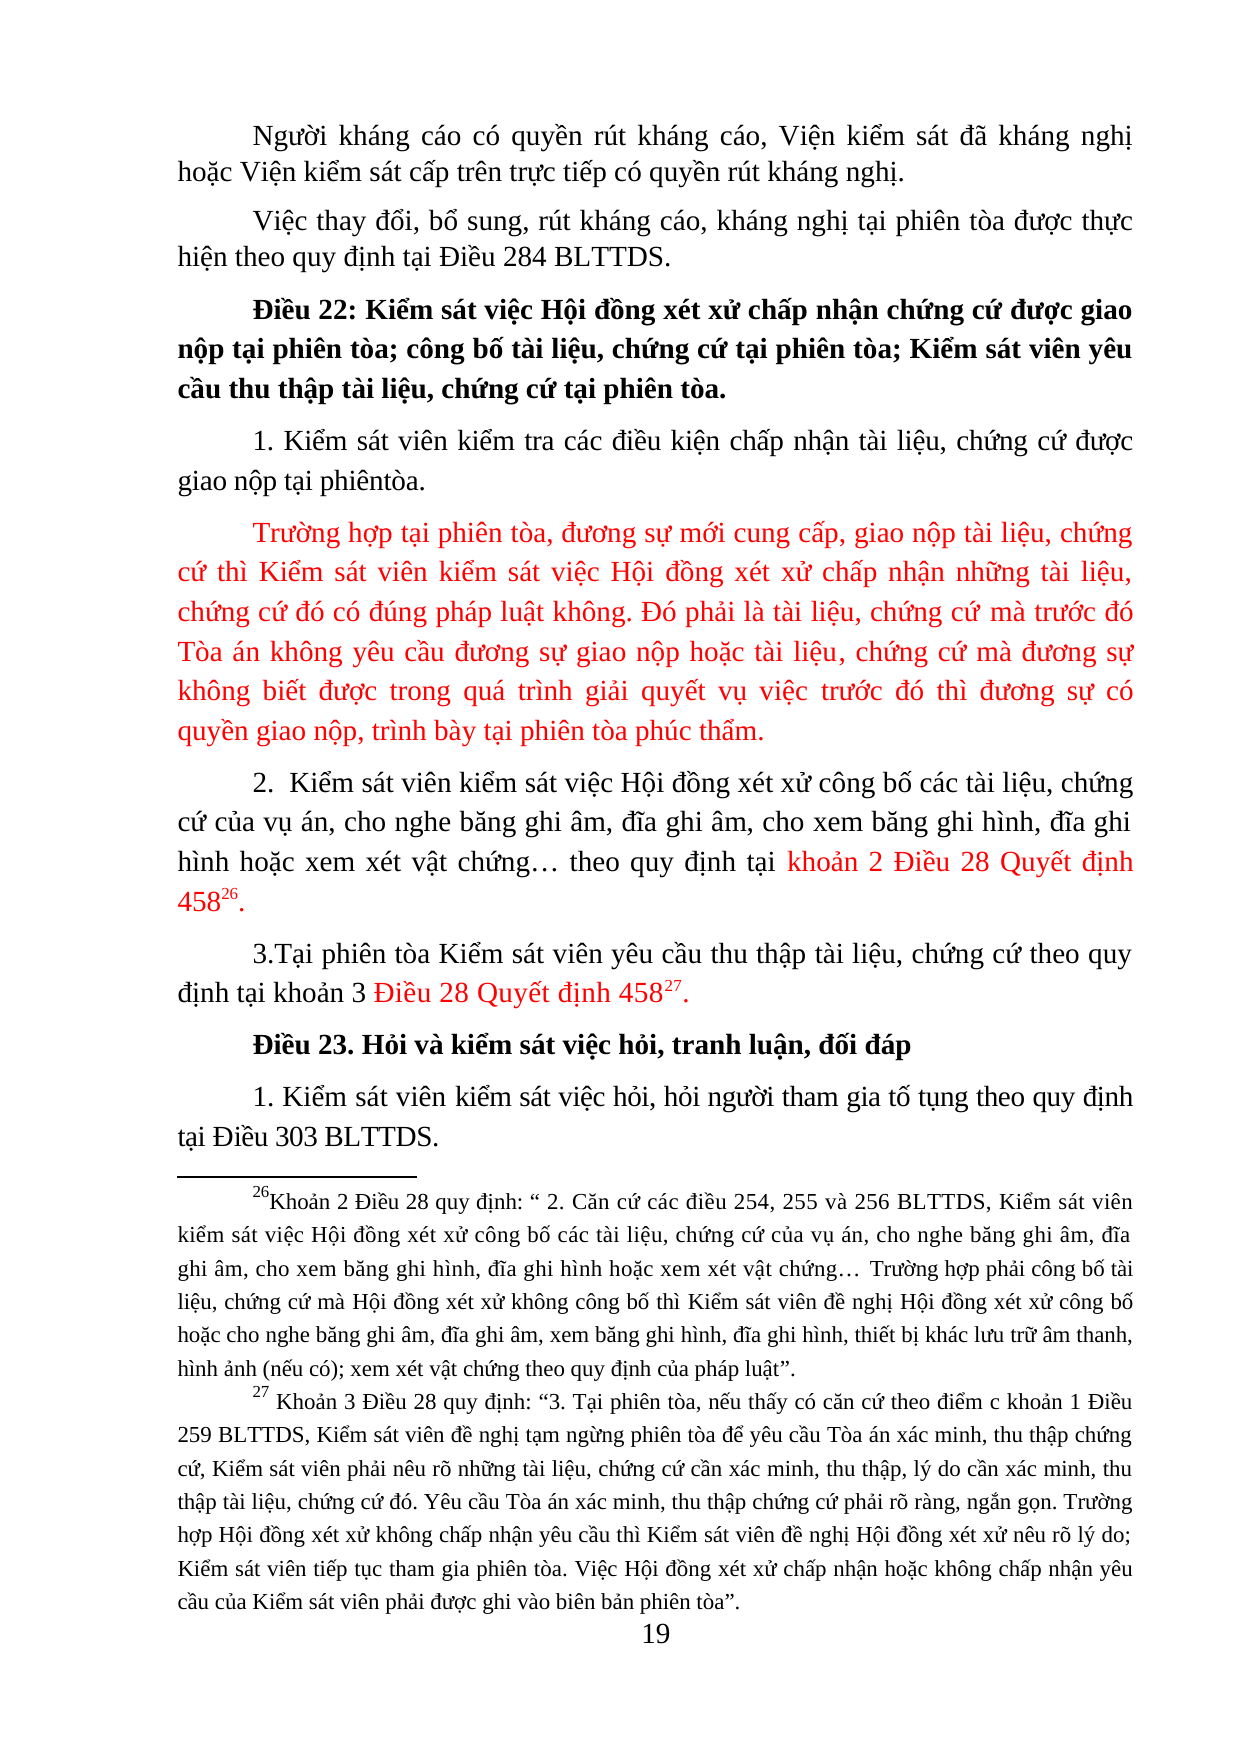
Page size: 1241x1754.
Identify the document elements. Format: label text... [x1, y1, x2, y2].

text Điều 22: Kiểm sát việc Hội đồng xét xử chấp nhận chứng cứ được giao nộp tại phiên tòa; công bố tài liệu, chứng cứ tại phiên tòa; Kiểm sát viên yêu cầu thu thập tài liệu, chứng cứ tại phiên tòa. [177, 288, 1134, 406]
text Việc thay đổi, bổ sung, rút kháng cáo, kháng nghị tại phiên tòa được thực hiện theo quy định tại Điều 284 BLTTDS. [177, 203, 1134, 273]
text 1. Kiểm sát viên kiểm tra các điều kiện chấp nhận tài liệu, chứng cứ được giao nộp tại phiêntòa. [177, 419, 1134, 498]
text Người kháng cáo có quyền rút kháng cáo, Viện kiểm sát đã kháng nghị hoặc Viện kiểm sát cấp trên trực tiếp có quyền rút kháng nghị. [177, 118, 1134, 188]
text 1. Kiểm sát viên kiểm sát việc hỏi, hỏi người tham gia tố tụng theo quy định tại Điều 303 BLTTDS. [177, 1075, 1134, 1154]
text Trường hợp tại phiên tòa, đương sự mới cung cấp, giao nộp tài liệu, chứng cứ thì Kiểm sát viên kiểm sát việc Hội đồng xét xử chấp nhận những tài liệu, chứng cứ đó có đúng pháp luật không. Đó phải là tài liệu, chứng cứ mà trước đó Tòa án không yêu cầu đương sự giao nộp hoặc tài liệu, chứng cứ mà đương sự không biết được trong quá trình giải quyết vụ việc trước đó thì đương sự có quyền giao nộp, trình bày tại phiên tòa phúc thẩm. [177, 511, 1134, 748]
text Điều 23. Hỏi và kiểm sát việc hỏi, tranh luận, đối đáp [177, 1023, 1134, 1063]
text 2. Kiểm sát viên kiểm sát việc Hội đồng xét xử công bố các tài liệu, chứng cứ của vụ án, cho nghe băng ghi âm, đĩa ghi âm, cho xem băng ghi hình, đĩa ghi hình hoặc xem xét vật chứng… theo quy định tại khoản 2 Điều 28 Quyết định 458. [177, 761, 1134, 919]
text 3.Tại phiên tòa Kiểm sát viên yêu cầu thu thập tài liệu, chứng cứ theo quy định tại khoản 3 Điều 28 Quyết định 458. [177, 931, 1134, 1011]
